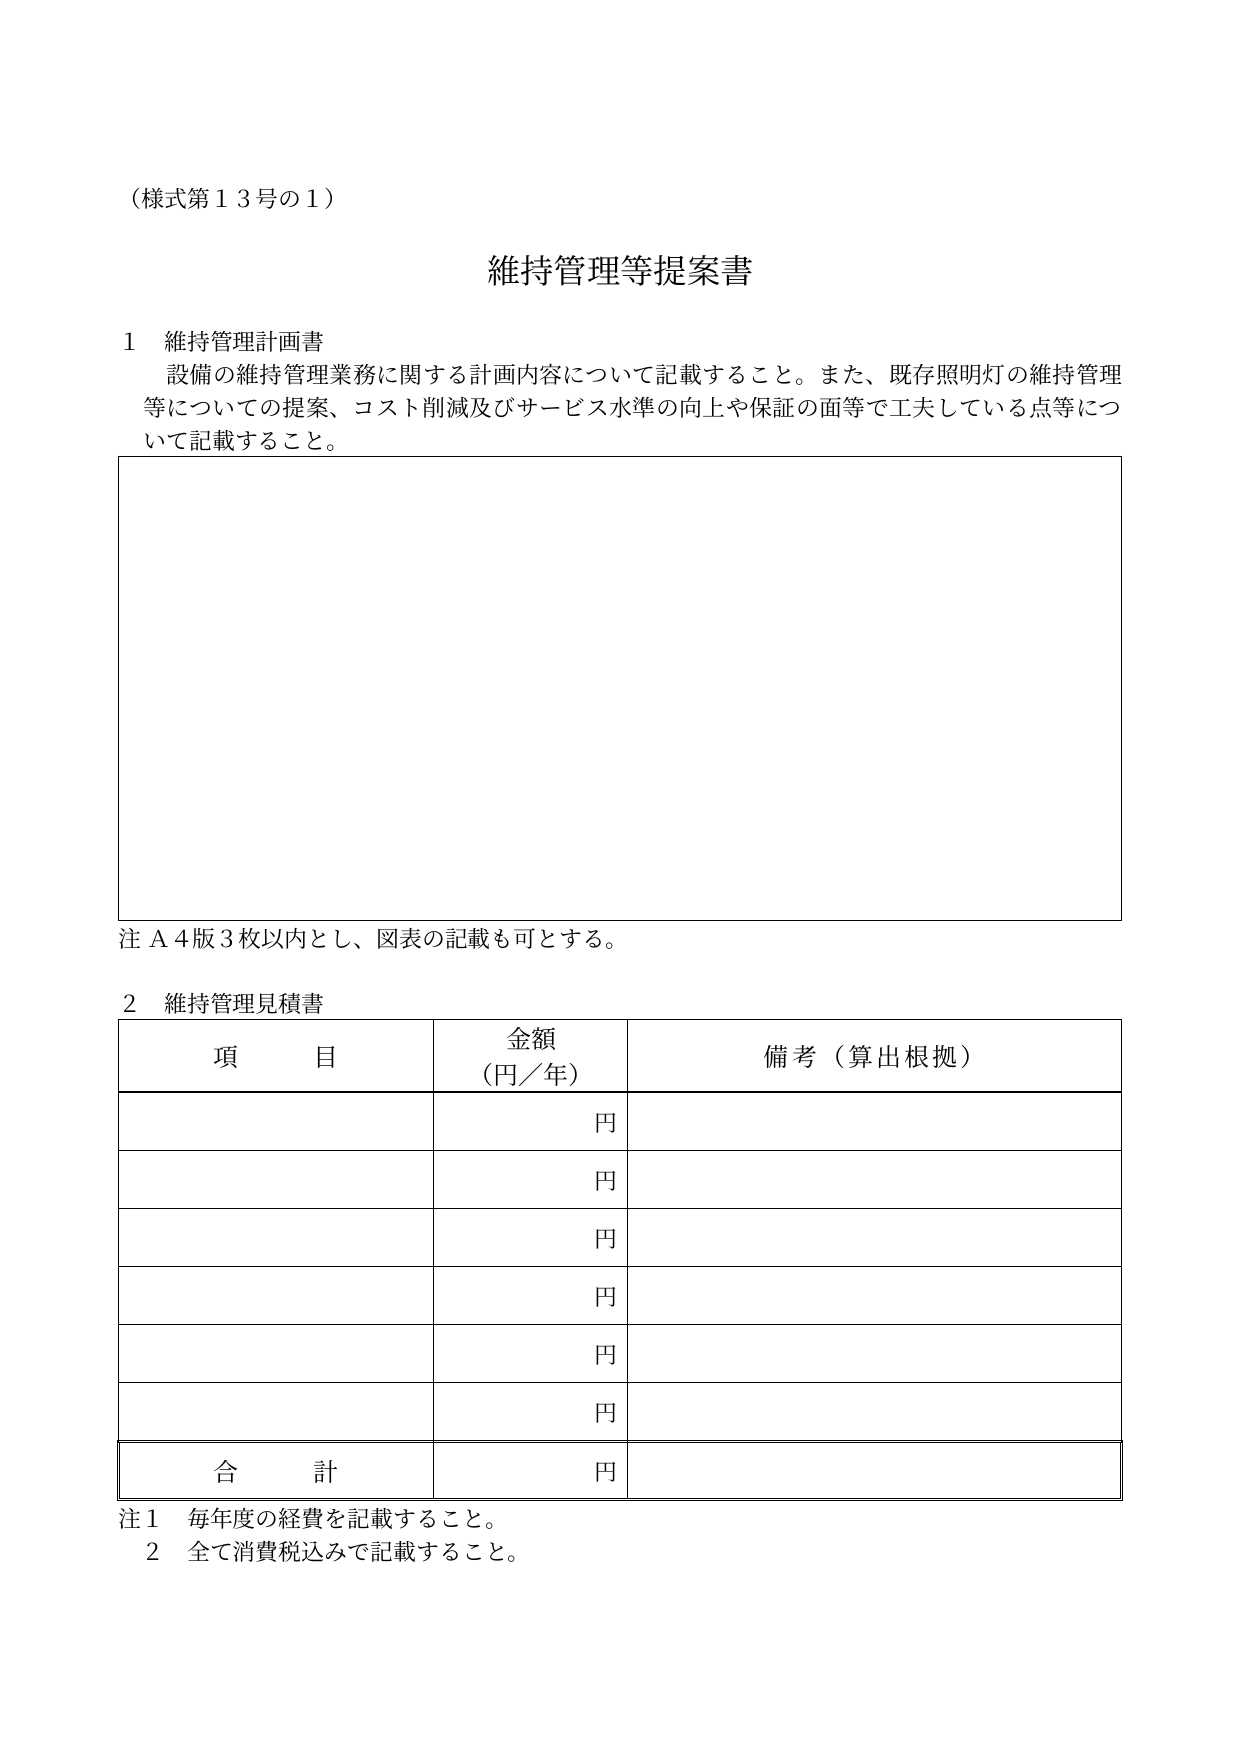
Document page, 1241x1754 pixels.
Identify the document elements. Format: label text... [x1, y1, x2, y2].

table_cell [628, 1151, 1121, 1208]
text ２ 全て消費税込みで記載すること。 [118, 1534, 1122, 1567]
table_header 備考（算出根拠） [628, 1020, 1121, 1091]
table_cell [628, 1267, 1121, 1324]
text ２ 維持管理見積書 [118, 986, 1122, 1018]
text 設備の維持管理業務に関する計画内容について記載すること。また、既存照明灯の維持管理等についての提案、コスト削減及びサービス水準の向上や保証の面等で工夫している点等について記載すること。 [143, 357, 1122, 456]
table_cell 円 [434, 1267, 627, 1324]
table_cell [628, 1093, 1121, 1149]
table_cell [628, 1325, 1121, 1382]
text 注１ 毎年度の経費を記載すること。 [118, 1501, 1122, 1534]
table_cell 円 [434, 1093, 627, 1149]
text 注 Ａ４版３枚以内とし、図表の記載も可とする。 [118, 921, 1122, 954]
table_cell [119, 1325, 433, 1382]
table_cell [628, 1443, 1120, 1498]
table_cell 円 [434, 1383, 627, 1440]
table_cell [628, 1209, 1121, 1266]
table_cell [119, 1267, 433, 1324]
text （様式第１３号の１） [118, 181, 1122, 213]
table_cell 円 [434, 1209, 627, 1266]
table_cell [119, 1209, 433, 1266]
table_cell 円 [434, 1151, 627, 1208]
text 維持管理等提案書 [118, 245, 1122, 293]
text １ 維持管理計画書 [118, 324, 1122, 357]
table_cell 円 [434, 1443, 627, 1498]
table_cell 合 計 [120, 1443, 433, 1498]
table_cell [119, 1151, 433, 1208]
table_cell [119, 1093, 433, 1149]
table_cell [628, 1383, 1121, 1440]
table_header 金額 （円／年） [434, 1020, 627, 1091]
table_cell 円 [434, 1325, 627, 1382]
table_cell [119, 1383, 433, 1440]
table_header [119, 457, 1121, 920]
table_header 項 目 [119, 1020, 433, 1091]
